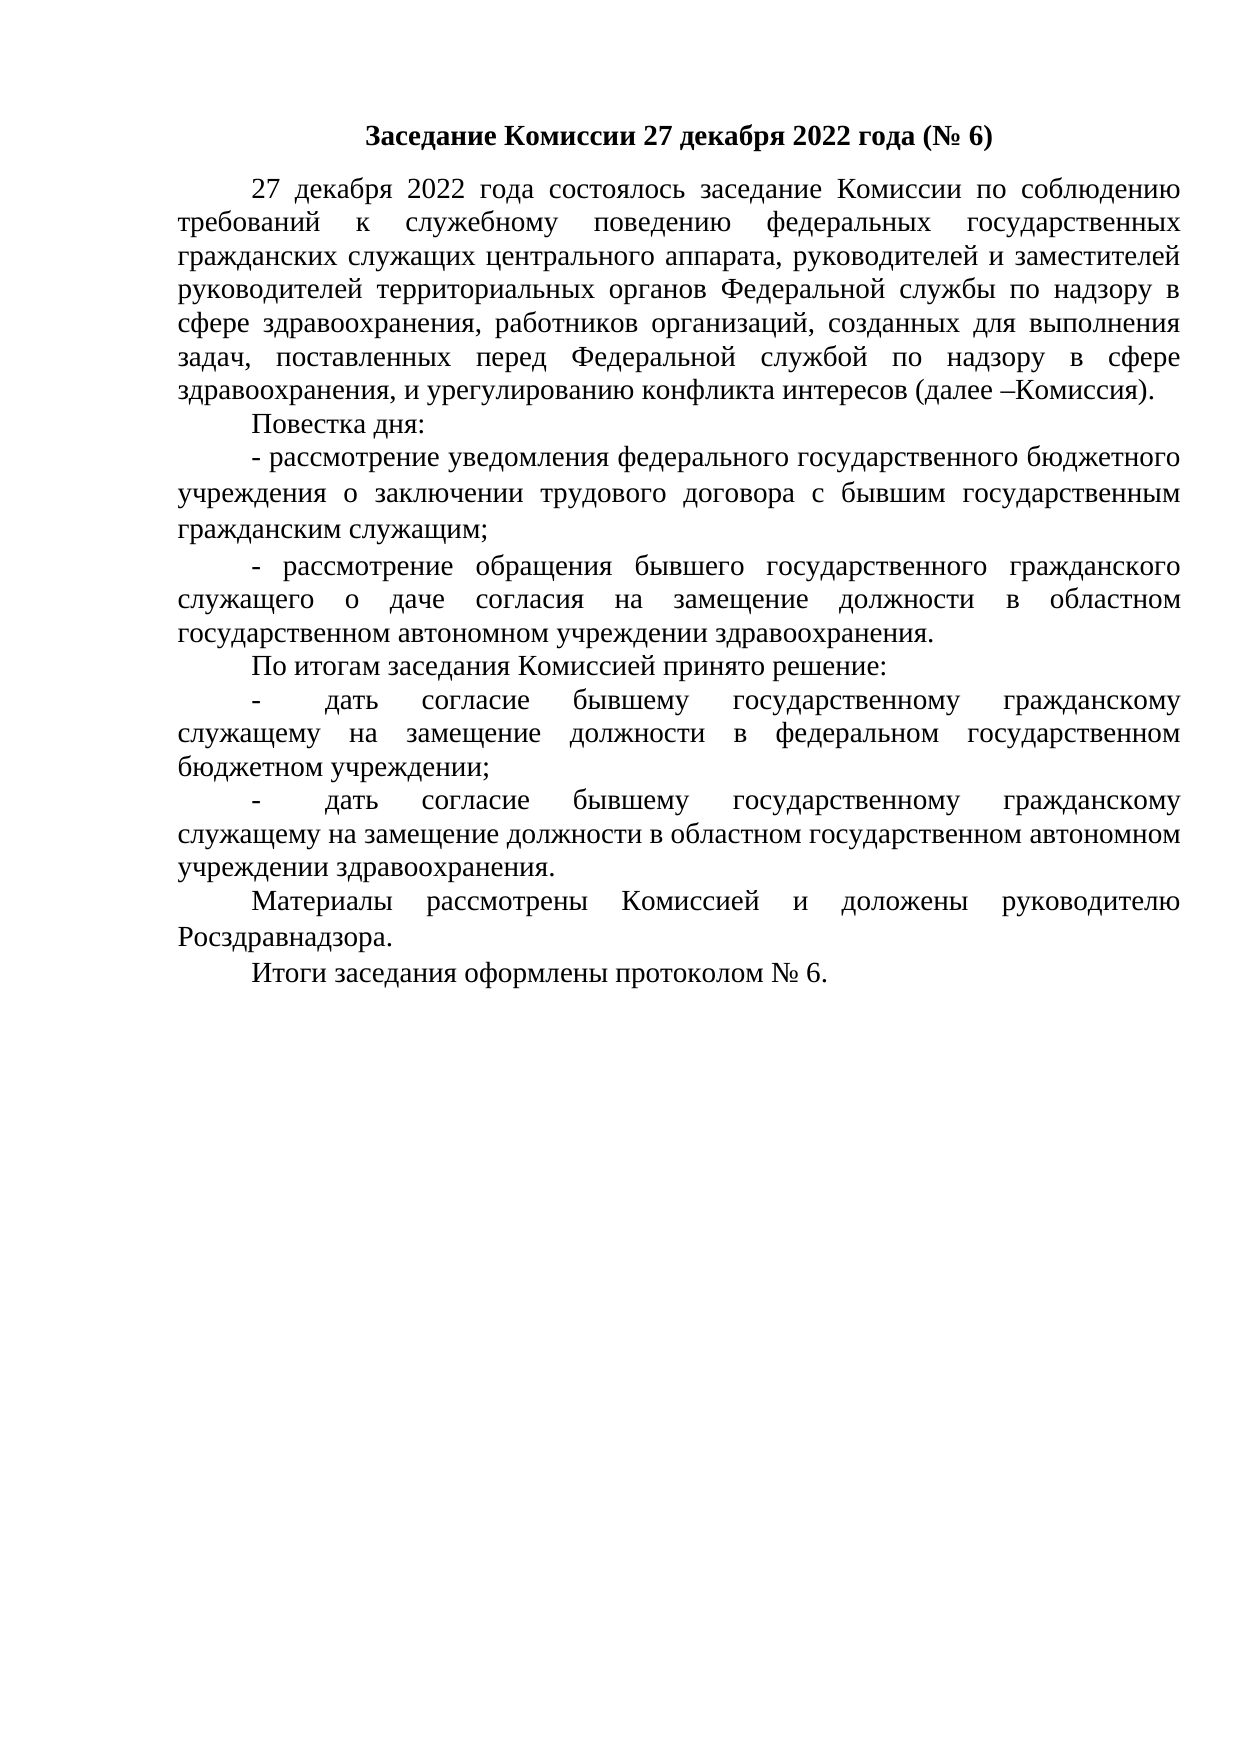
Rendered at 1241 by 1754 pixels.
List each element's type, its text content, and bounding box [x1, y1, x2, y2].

text Итоги заседания оформлены протоколом № 6. [177, 955, 1181, 989]
text Повестка дня: [177, 406, 1181, 439]
text - рассмотрение уведомления федерального государственного бюджетного учреждения о заключении трудового договора с бывшим государственным гражданским служащим; [177, 439, 1181, 545]
text Заседание Комиссии 27 декабря 2022 года (№ 6) [177, 118, 1181, 152]
list дать согласие бывшему государственному гражданскому служащему на замещение должности в федеральном государственном бюджетном учреждении; [177, 682, 1181, 782]
list дать согласие бывшему государственному гражданскому служащему на замещение должности в областном государственном автономном учреждении здравоохранения. [177, 782, 1181, 883]
text По итогам заседания Комиссией принято решение: [177, 648, 1181, 682]
text Материалы рассмотрены Комиссией и доложены руководителю Росздравнадзора. [177, 883, 1181, 953]
text 27 декабря 2022 года состоялось заседание Комиссии по соблюдению требований к служебному поведению федеральных государственных гражданских служащих центрального аппарата, руководителей и заместителей руководителей территориальных органов Федеральной службы по надзору в сфере здравоохранения, работников организаций, созданных для выполнения задач, поставленных перед Федеральной службой по надзору в сфере здравоохранения, и урегулированию конфликта интересов (далее –Комиссия). [177, 171, 1181, 406]
text - рассмотрение обращения бывшего государственного гражданского служащего о даче согласия на замещение должности в областном государственном автономном учреждении здравоохранения. [177, 548, 1181, 648]
